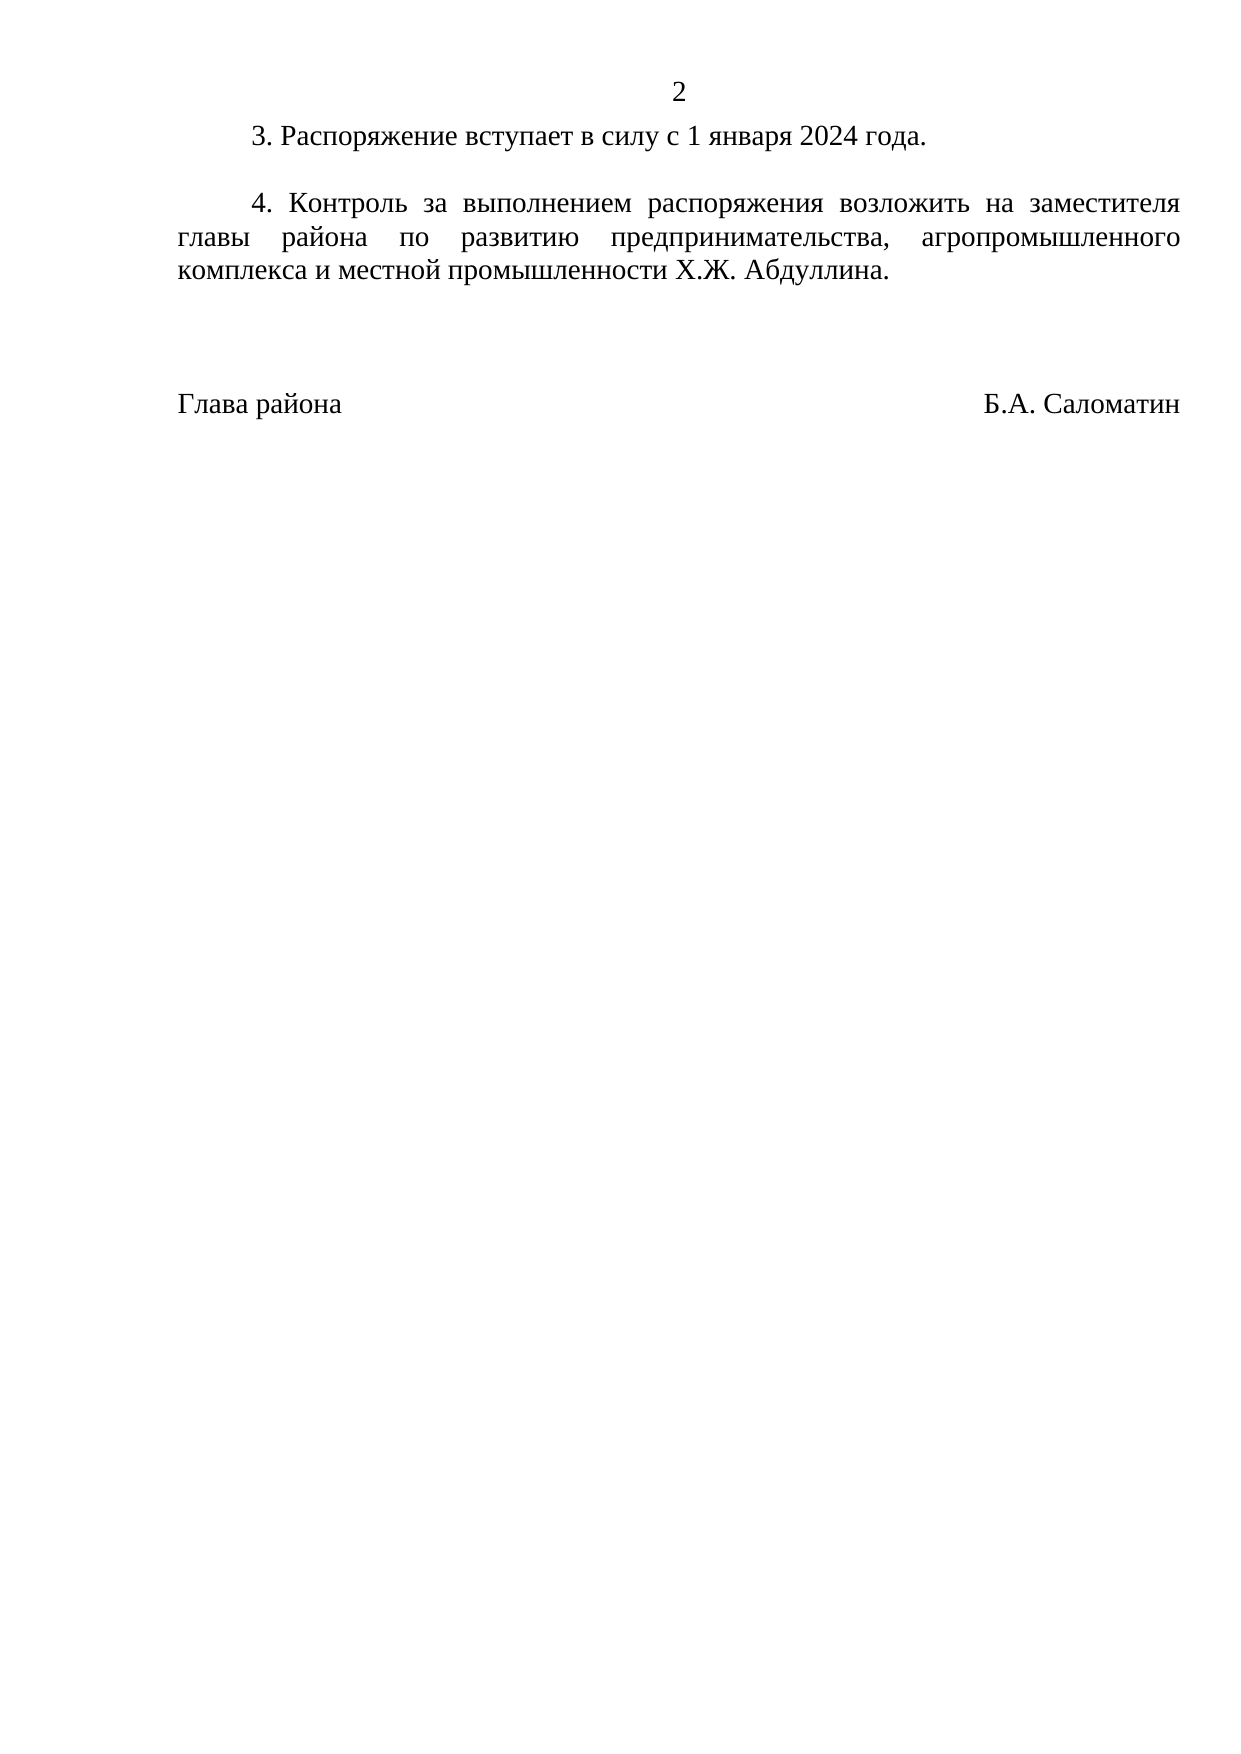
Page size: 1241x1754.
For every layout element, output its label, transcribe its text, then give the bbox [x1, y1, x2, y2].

text 4. Контроль за выполнением распоряжения возложить на заместителя главы района по развитию предпринимательства, агропромышленного комплекса и местной промышленности Х.Ж. Абдуллина. [177, 185, 1181, 286]
text 3. Распоряжение вступает в силу с 1 января 2024 года. [177, 118, 1181, 152]
text Глава района Б.А. Саломатин [177, 386, 1181, 420]
